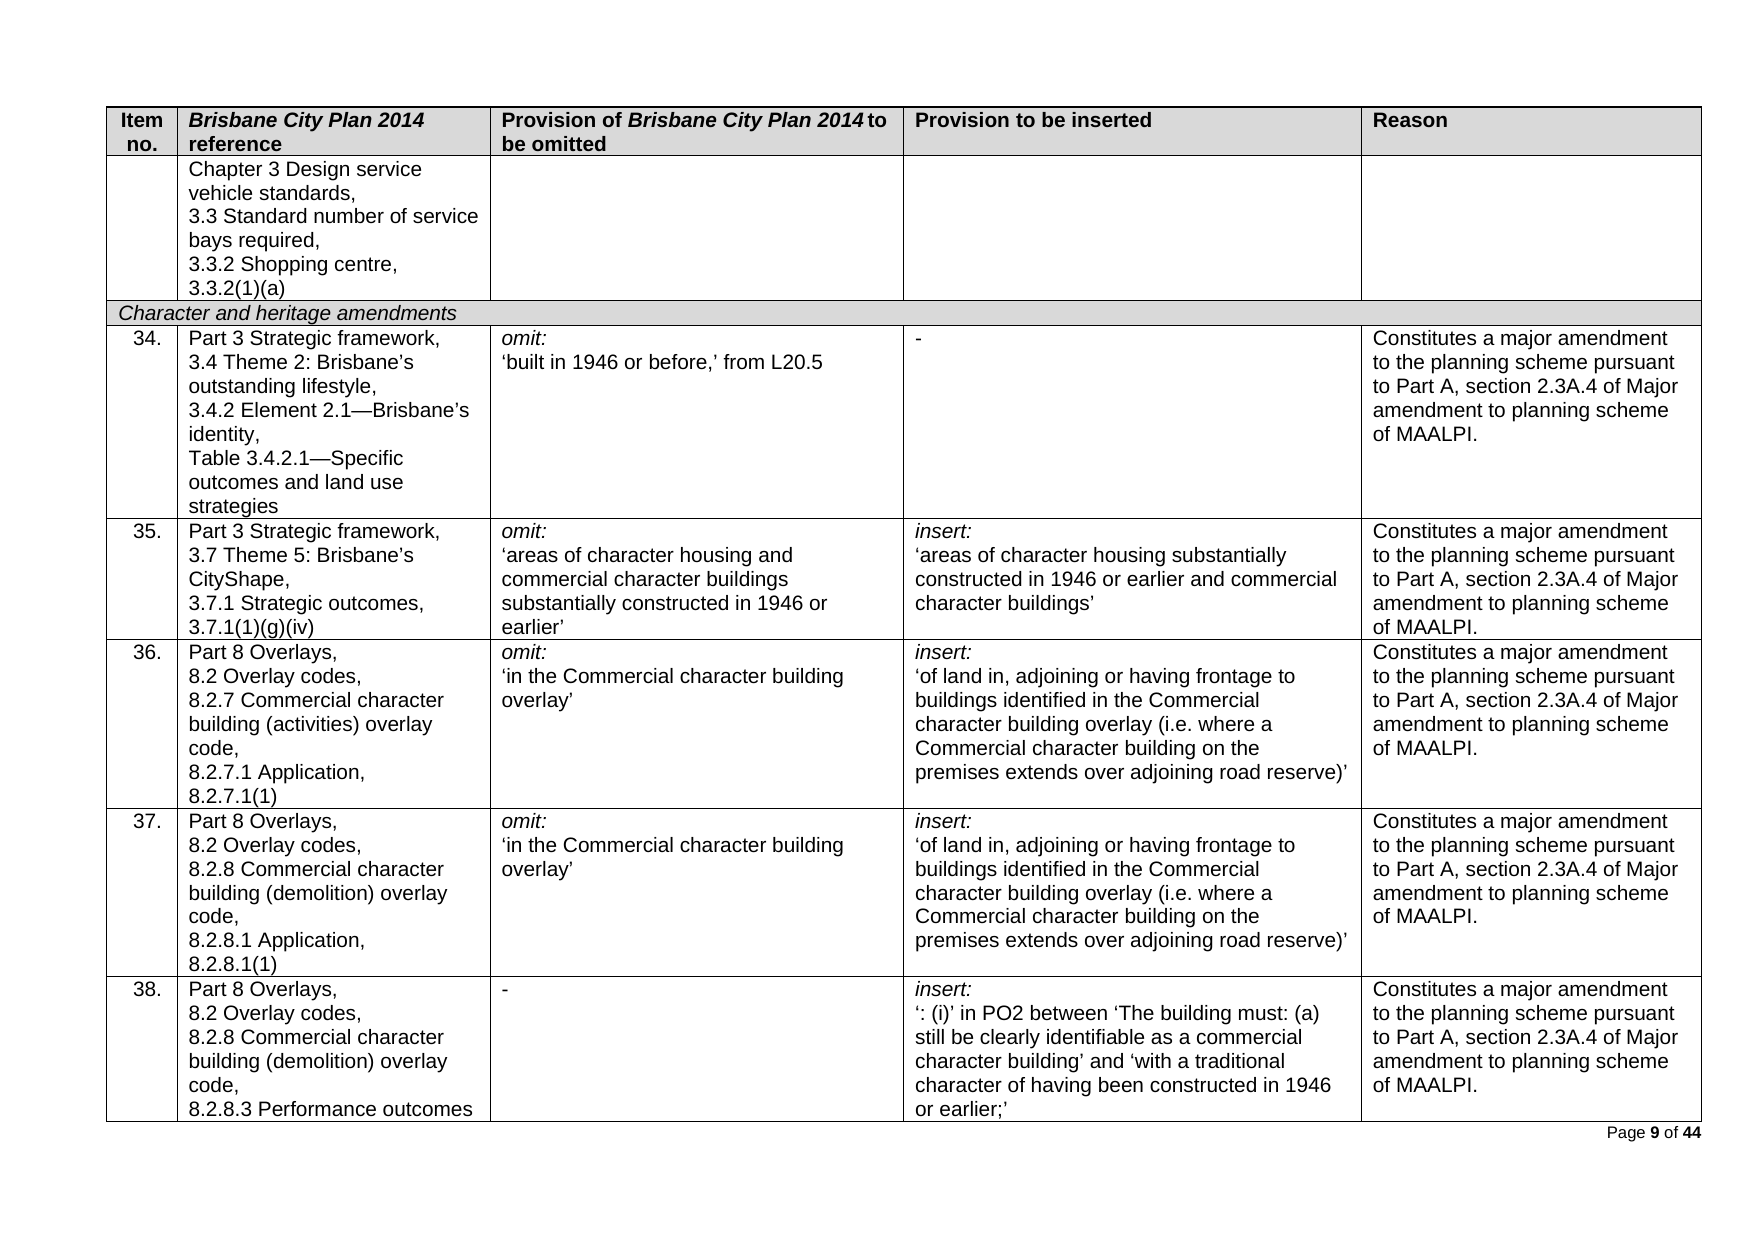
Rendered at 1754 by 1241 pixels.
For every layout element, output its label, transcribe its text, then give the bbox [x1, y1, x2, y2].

table_cell insert: ‘of land in, adjoining or having frontage to buildings identified in the Commercial character building overlay (i.e. where a Commercial character building on the premises extends over adjoining road reserve)’ [904, 809, 1361, 976]
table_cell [491, 156, 903, 300]
table_cell [107, 809, 177, 976]
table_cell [178, 977, 490, 1121]
table_cell [107, 156, 177, 300]
table_cell Constitutes a major amendment to the planning scheme pursuant to Part A, section 2.3A.4 of Major amendment to planning scheme of MAALPI. [1362, 809, 1701, 976]
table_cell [1362, 977, 1701, 1121]
table_header Brisbane City Plan 2014 reference [178, 108, 490, 155]
table_cell omit: ‘areas of character housing and commercial character buildings substantially constructed in 1946 or earlier’ [491, 519, 903, 639]
table_header Reason [1362, 108, 1701, 155]
table_cell Constitutes a major amendment to the planning scheme pursuant to Part A, section 2.3A.4 of Major amendment to planning scheme of MAALPI. [1362, 640, 1701, 807]
table_cell Part 3 Strategic framework, 3.4 Theme 2: Brisbane’s outstanding lifestyle, 3.4.2 Element 2.1—Brisbane’s identity, Table 3.4.2.1—Specific outcomes and land use strategies [178, 326, 490, 518]
table_cell Part 3 Strategic framework, 3.7 Theme 5: Brisbane’s CityShape, 3.7.1 Strategic outcomes, 3.7.1(1)(g)(iv) [178, 519, 490, 639]
table_cell Part 8 Overlays, 8.2 Overlay codes, 8.2.8 Commercial character building (demolition) overlay code, 8.2.8.1 Application, 8.2.8.1(1) [178, 809, 490, 976]
table_header Item no. [107, 108, 177, 155]
table_cell [107, 326, 177, 518]
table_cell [491, 977, 903, 1121]
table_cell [904, 977, 1361, 1121]
table_cell - [904, 326, 1361, 518]
table_cell Part 8 Overlays, 8.2 Overlay codes, 8.2.7 Commercial character building (activities) overlay code, 8.2.7.1 Application, 8.2.7.1(1) [178, 640, 490, 807]
table_cell omit: ‘in the Commercial character building overlay’ [491, 809, 903, 976]
table_cell Constitutes a major amendment to the planning scheme pursuant to Part A, section 2.3A.4 of Major amendment to planning scheme of MAALPI. [1362, 519, 1701, 639]
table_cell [1362, 156, 1701, 300]
table_cell insert: ‘of land in, adjoining or having frontage to buildings identified in the Commercial character building overlay (i.e. where a Commercial character building on the premises extends over adjoining road reserve)’ [904, 640, 1361, 807]
table_cell insert: ‘areas of character housing substantially constructed in 1946 or earlier and commercial character buildings’ [904, 519, 1361, 639]
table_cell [178, 156, 490, 300]
table_cell [107, 519, 177, 639]
table_cell Constitutes a major amendment to the planning scheme pursuant to Part A, section 2.3A.4 of Major amendment to planning scheme of MAALPI. [1362, 326, 1701, 518]
table_cell omit: ‘built in 1946 or before,’ from L20.5 [491, 326, 903, 518]
table_cell [107, 640, 177, 807]
table_cell [107, 977, 177, 1121]
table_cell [904, 156, 1361, 300]
table_cell omit: ‘in the Commercial character building overlay’ [491, 640, 903, 807]
table_cell Character and heritage amendments [107, 301, 1701, 325]
table_header Provision of Brisbane City Plan 2014 to be omitted [491, 108, 903, 155]
table_header Provision to be inserted [904, 108, 1361, 155]
